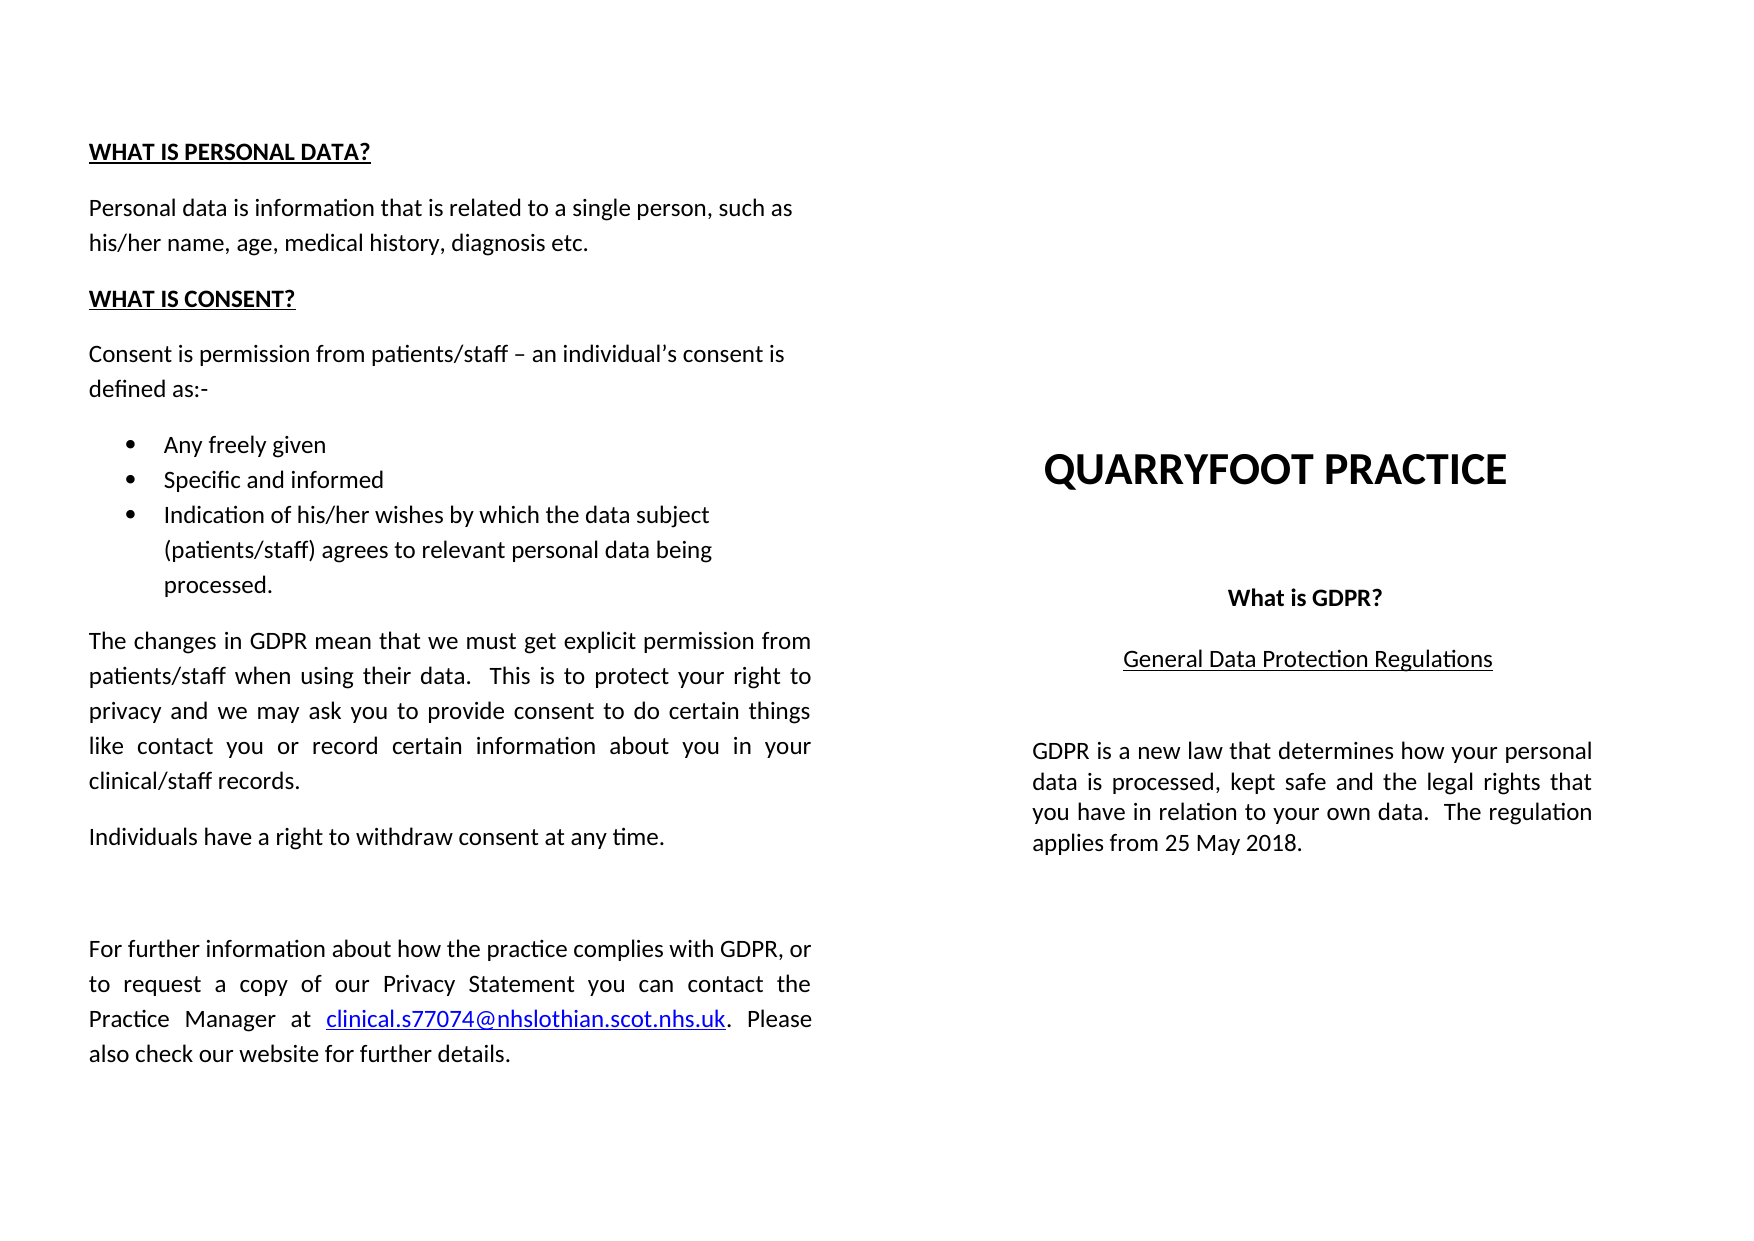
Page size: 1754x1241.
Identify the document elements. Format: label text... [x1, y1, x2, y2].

list Indication of his/her wishes by which the data subject (patients/staff) agrees to relevant personal data being processed. [126, 499, 812, 600]
text Individuals have a right to withdraw consent at any time. [89, 821, 812, 852]
text Consent is permission from patients/staff – an individual’s consent is defined as:- [89, 339, 812, 404]
text Personal data is information that is related to a single person, such as his/her name, age, medical history, diagnosis etc. [89, 192, 812, 257]
text QUARRYFOOT PRACTICE [914, 440, 1637, 496]
text For further information about how the practice complies with GDPR, or to request a copy of our Privacy Statement you can contact the Practice Manager at clinical.s77074@nhslothian.scot.nhs.uk. Please also check our website for further details. [89, 933, 812, 1068]
text WHAT IS PERSONAL DATA? [89, 136, 812, 167]
text What is GDPR? [973, 583, 1637, 613]
list Specific and informed [126, 464, 812, 495]
list Any freely given [126, 429, 812, 460]
text The changes in GDPR mean that we must get explicit permission from patients/staff when using their data. This is to protect your right to privacy and we may ask you to provide consent to do certain things like contact you or record certain information about you in your clinical/staff records. [89, 625, 812, 796]
text WHAT IS CONSENT? [89, 283, 812, 313]
text GDPR is a new law that determines how your personal data is processed, kept safe and the legal rights that you have in relation to your own data. The regulation applies from 25 May 2018. [1032, 735, 1593, 857]
text General Data Protection Regulations [973, 644, 1637, 674]
